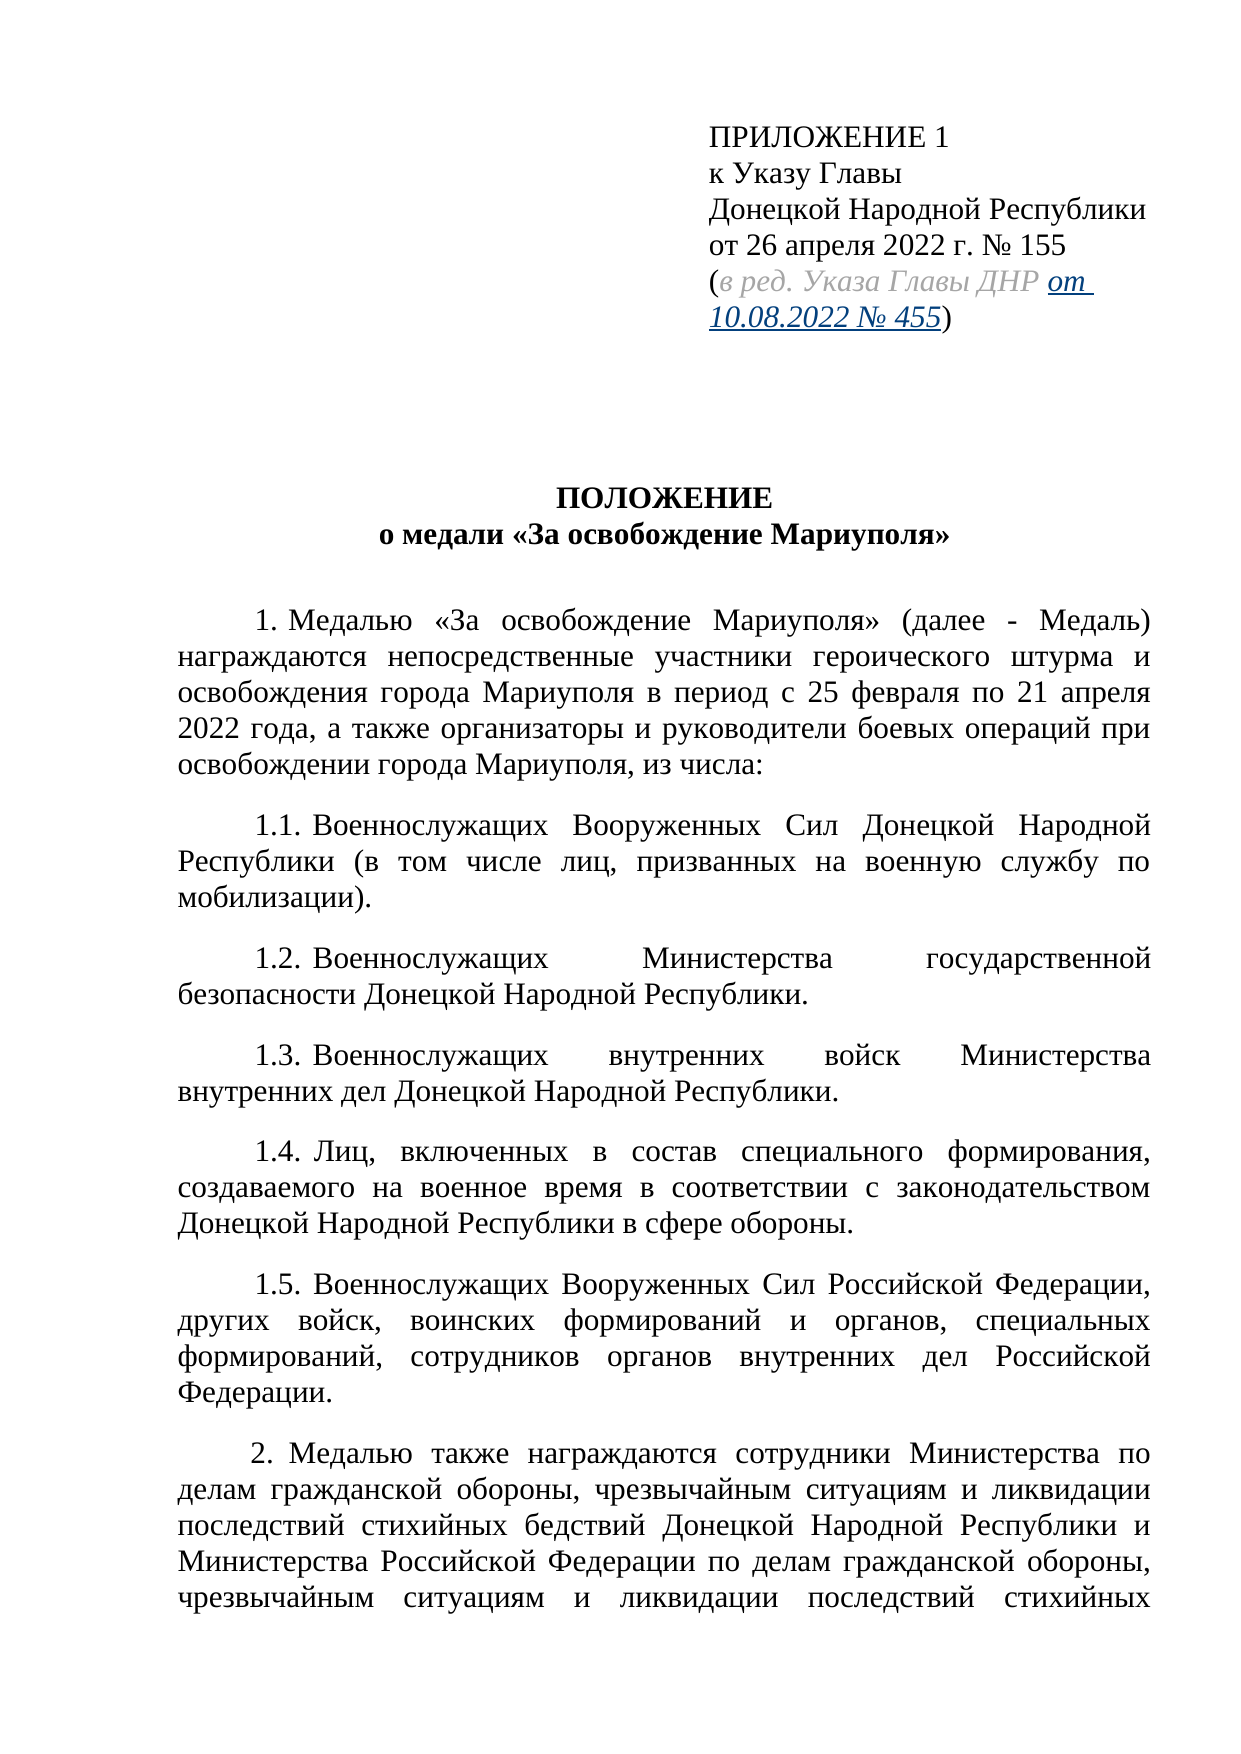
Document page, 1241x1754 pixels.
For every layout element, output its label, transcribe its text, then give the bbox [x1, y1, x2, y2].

list Военнослужащих Вооруженных Сил Российской Федерации, других войск, воинских формирований и органов, специальных формирований, сотрудников органов внутренних дел Российской Федерации. [177, 1266, 1152, 1409]
text ПРИЛОЖЕНИЕ 1 [709, 118, 1152, 154]
text Донецкой Народной Республики [709, 190, 1152, 226]
list Военнослужащих внутренних войск Министерства внутренних дел Донецкой Народной Республики. [177, 1036, 1152, 1108]
text к Указу Главы [709, 154, 1152, 190]
list Медалью «За освобождение Мариуполя» (далее - Медаль) награждаются непосредственные участники героического штурма и освобождения города Мариуполя в период с 25 февраля по 21 апреля 2022 года, а также организаторы и руководители боевых операций при освобождении города Мариуполя, из числа: [177, 601, 1152, 781]
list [177, 1434, 1152, 1614]
list Лиц, включенных в состав специального формирования, создаваемого на военное время в соответствии с законодательством Донецкой Народной Республики в сфере обороны. [177, 1133, 1152, 1241]
list Военнослужащих Министерства государственной безопасности Донецкой Народной Республики. [177, 939, 1152, 1011]
text от 26 апреля 2022 г. № 155 (в ред. Указа Главы ДНР от 10.08.2022 № 455) [709, 226, 1152, 334]
text ПОЛОЖЕНИЕ о медали «За освобождение Мариуполя» [177, 479, 1152, 551]
list Военнослужащих Вооруженных Сил Донецкой Народной Республики (в том числе лиц, призванных на военную службу по мобилизации). [177, 806, 1152, 914]
